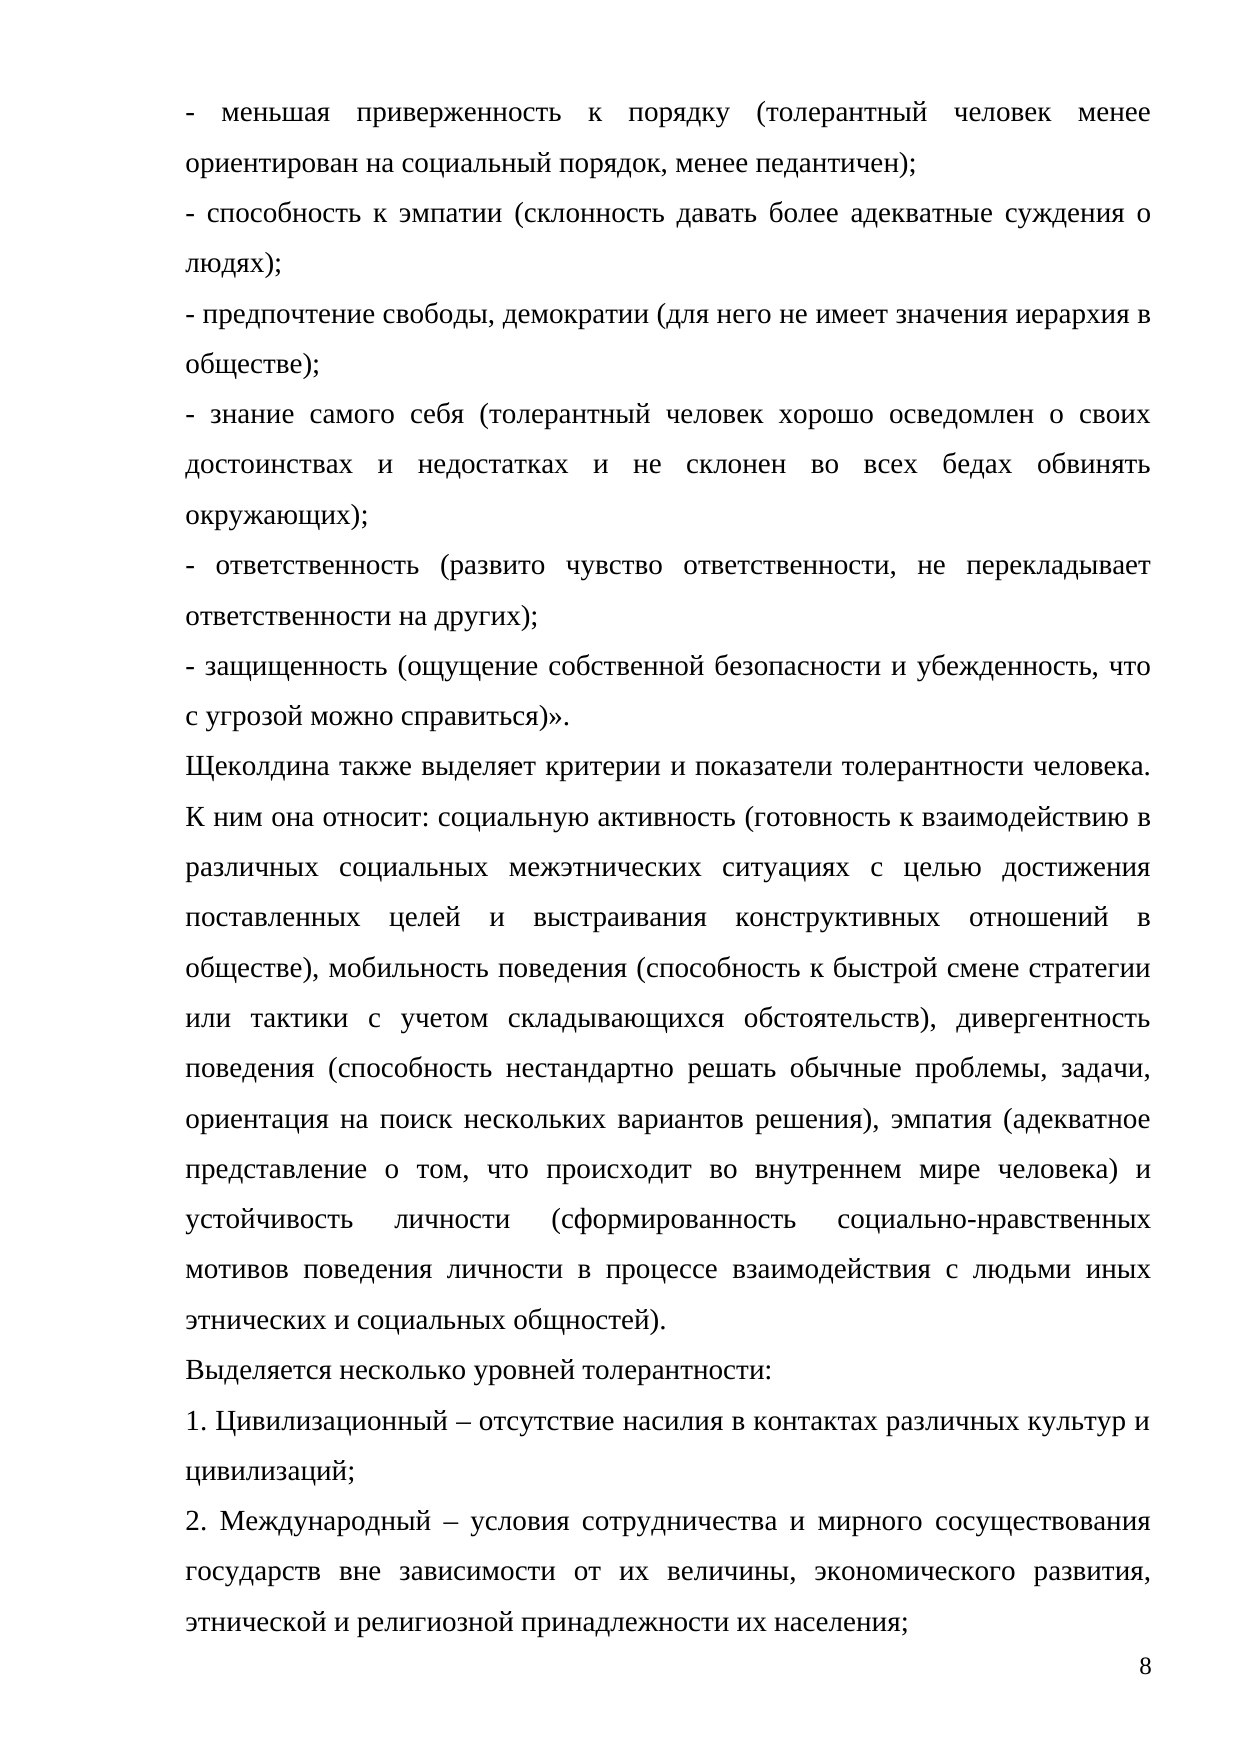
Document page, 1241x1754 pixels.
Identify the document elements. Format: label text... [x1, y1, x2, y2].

text 2. Международный – условия сотрудничества и мирного сосуществования государств вне зависимости от их величины, экономического развития, этнической и религиозной принадлежности их населения; [185, 1503, 1152, 1637]
text Выделяется несколько уровней толерантности: [185, 1352, 1152, 1386]
text 1. Цивилизационный – отсутствие насилия в контактах различных культур и цивилизаций; [185, 1403, 1152, 1486]
text Щеколдина также выделяет критерии и показатели толерантности человека. К ним она относит: социальную активность (готовность к взаимодействию в различных социальных межэтнических ситуациях с целью достижения поставленных целей и выстраивания конструктивных отношений в обществе), мобильность поведения (способность к быстрой смене стратегии или тактики с учетом складывающихся обстоятельств), дивергентность поведения (способность нестандартно решать обычные проблемы, задачи, ориентация на поиск нескольких вариантов решения), эмпатия (адекватное представление о том, что происходит во внутреннем мире человека) и устойчивость личности (сформированность социально-нравственных мотивов поведения личности в процессе взаимодействия с людьми иных этнических и социальных общностей). [185, 748, 1152, 1336]
text - меньшая приверженность к порядку (толерантный человек менее ориентирован на социальный порядок, менее педантичен); [185, 94, 1152, 178]
text - способность к эмпатии (склонность давать более адекватные суждения о людях); [185, 195, 1152, 279]
text - ответственность (развито чувство ответственности, не перекладывает ответственности на других); [185, 547, 1152, 631]
text - знание самого себя (толерантный человек хорошо осведомлен о своих достоинствах и недостатках и не склонен во всех бедах обвинять окружающих); [185, 396, 1152, 531]
text - предпочтение свободы, демократии (для него не имеет значения иерархия в обществе); [185, 296, 1152, 379]
text - защищенность (ощущение собственной безопасности и убежденность, что с угрозой можно справиться)». [185, 648, 1152, 732]
